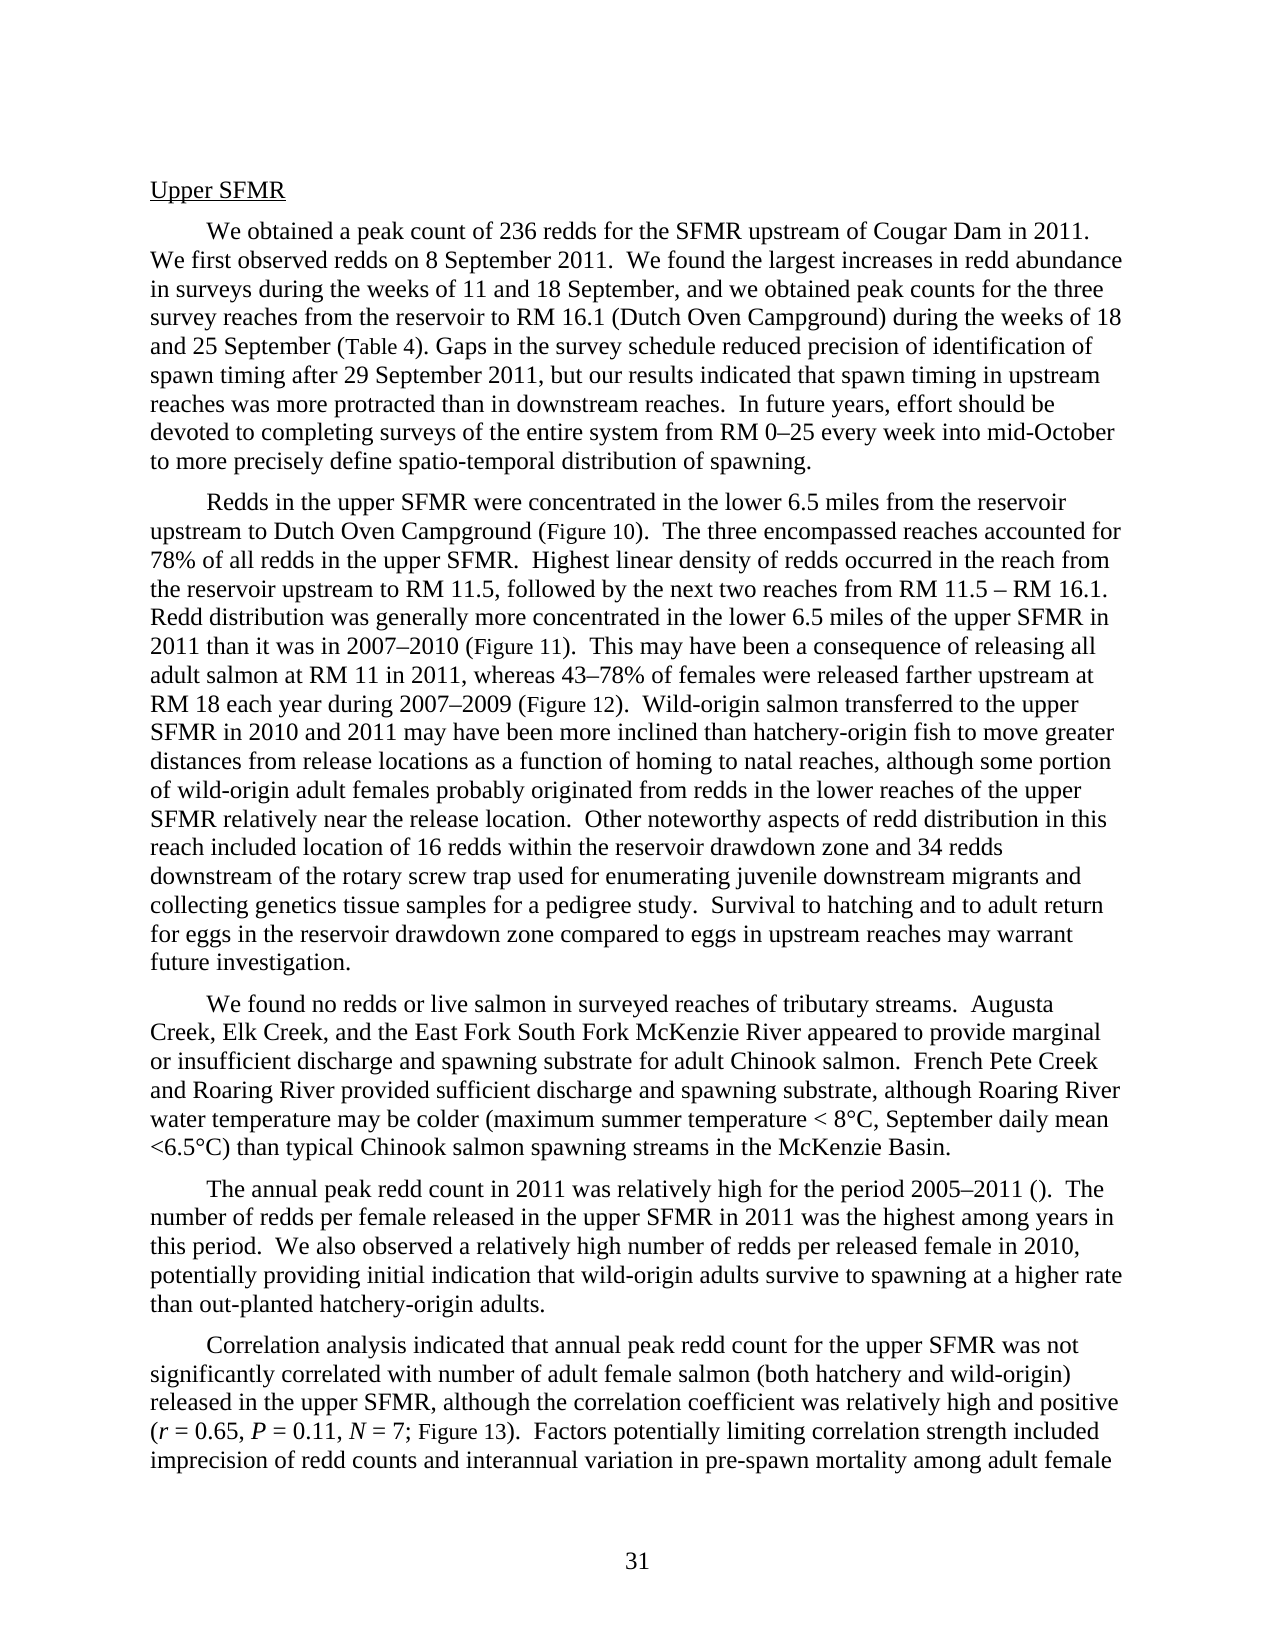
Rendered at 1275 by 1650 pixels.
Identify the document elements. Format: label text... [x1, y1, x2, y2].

text Upper SFMR [150, 175, 1125, 204]
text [150, 1330, 1125, 1474]
text Redds in the upper SFMR were concentrated in the lower 6.5 miles from the reservoir upstream to Dutch Oven Campground (Figure 10). The three encompassed reaches accounted for 78% of all redds in the upper SFMR. Highest linear density of redds occurred in the reach from the reservoir upstream to RM 11.5, followed by the next two reaches from RM 11.5 – RM 16.1. Redd distribution was generally more concentrated in the lower 6.5 miles of the upper SFMR in 2011 than it was in 2007–2010 (Figure 11). This may have been a consequence of releasing all adult salmon at RM 11 in 2011, whereas 43–78% of females were released farther upstream at RM 18 each year during 2007–2009 (Figure 12). Wild-origin salmon transferred to the upper SFMR in 2010 and 2011 may have been more inclined than hatchery-origin fish to move greater distances from release locations as a function of homing to natal reaches, although some portion of wild-origin adult females probably originated from redds in the lower reaches of the upper SFMR relatively near the release location. Other noteworthy aspects of redd distribution in this reach included location of 16 redds within the reservoir drawdown zone and 34 redds downstream of the rotary screw trap used for enumerating juvenile downstream migrants and collecting genetics tissue samples for a pedigree study. Survival to hatching and to adult return for eggs in the reservoir drawdown zone compared to eggs in upstream reaches may warrant future investigation. [150, 487, 1125, 976]
text The annual peak redd count in 2011 was relatively high for the period 2005–2011 (Table 3). The number of redds per female released in the upper SFMR in 2011 was the highest among years in this period. We also observed a relatively high number of redds per released female in 2010, potentially providing initial indication that wild-origin adults survive to spawning at a higher rate than out-planted hatchery-origin adults. [150, 1174, 1125, 1317]
text We obtained a peak count of 236 redds for the SFMR upstream of Cougar Dam in 2011. We first observed redds on 8 September 2011. We found the largest increases in redd abundance in surveys during the weeks of 11 and 18 September, and we obtained peak counts for the three survey reaches from the reservoir to RM 16.1 (Dutch Oven Campground) during the weeks of 18 and 25 September (Table 4). Gaps in the survey schedule reduced precision of identification of spawn timing after 29 September 2011, but our results indicated that spawn timing in upstream reaches was more protracted than in downstream reaches. In future years, effort should be devoted to completing surveys of the entire system from RM 0–25 every week into mid-October to more precisely define spatio-temporal distribution of spawning. [150, 216, 1125, 475]
text We found no redds or live salmon in surveyed reaches of tributary streams. Augusta Creek, Elk Creek, and the East Fork South Fork McKenzie River appeared to provide marginal or insufficient discharge and spawning substrate for adult Chinook salmon. French Pete Creek and Roaring River provided sufficient discharge and spawning substrate, although Roaring River water temperature may be colder (maximum summer temperature < 8°C, September daily mean <6.5°C) than typical Chinook salmon spawning streams in the McKenzie Basin. [150, 989, 1125, 1161]
